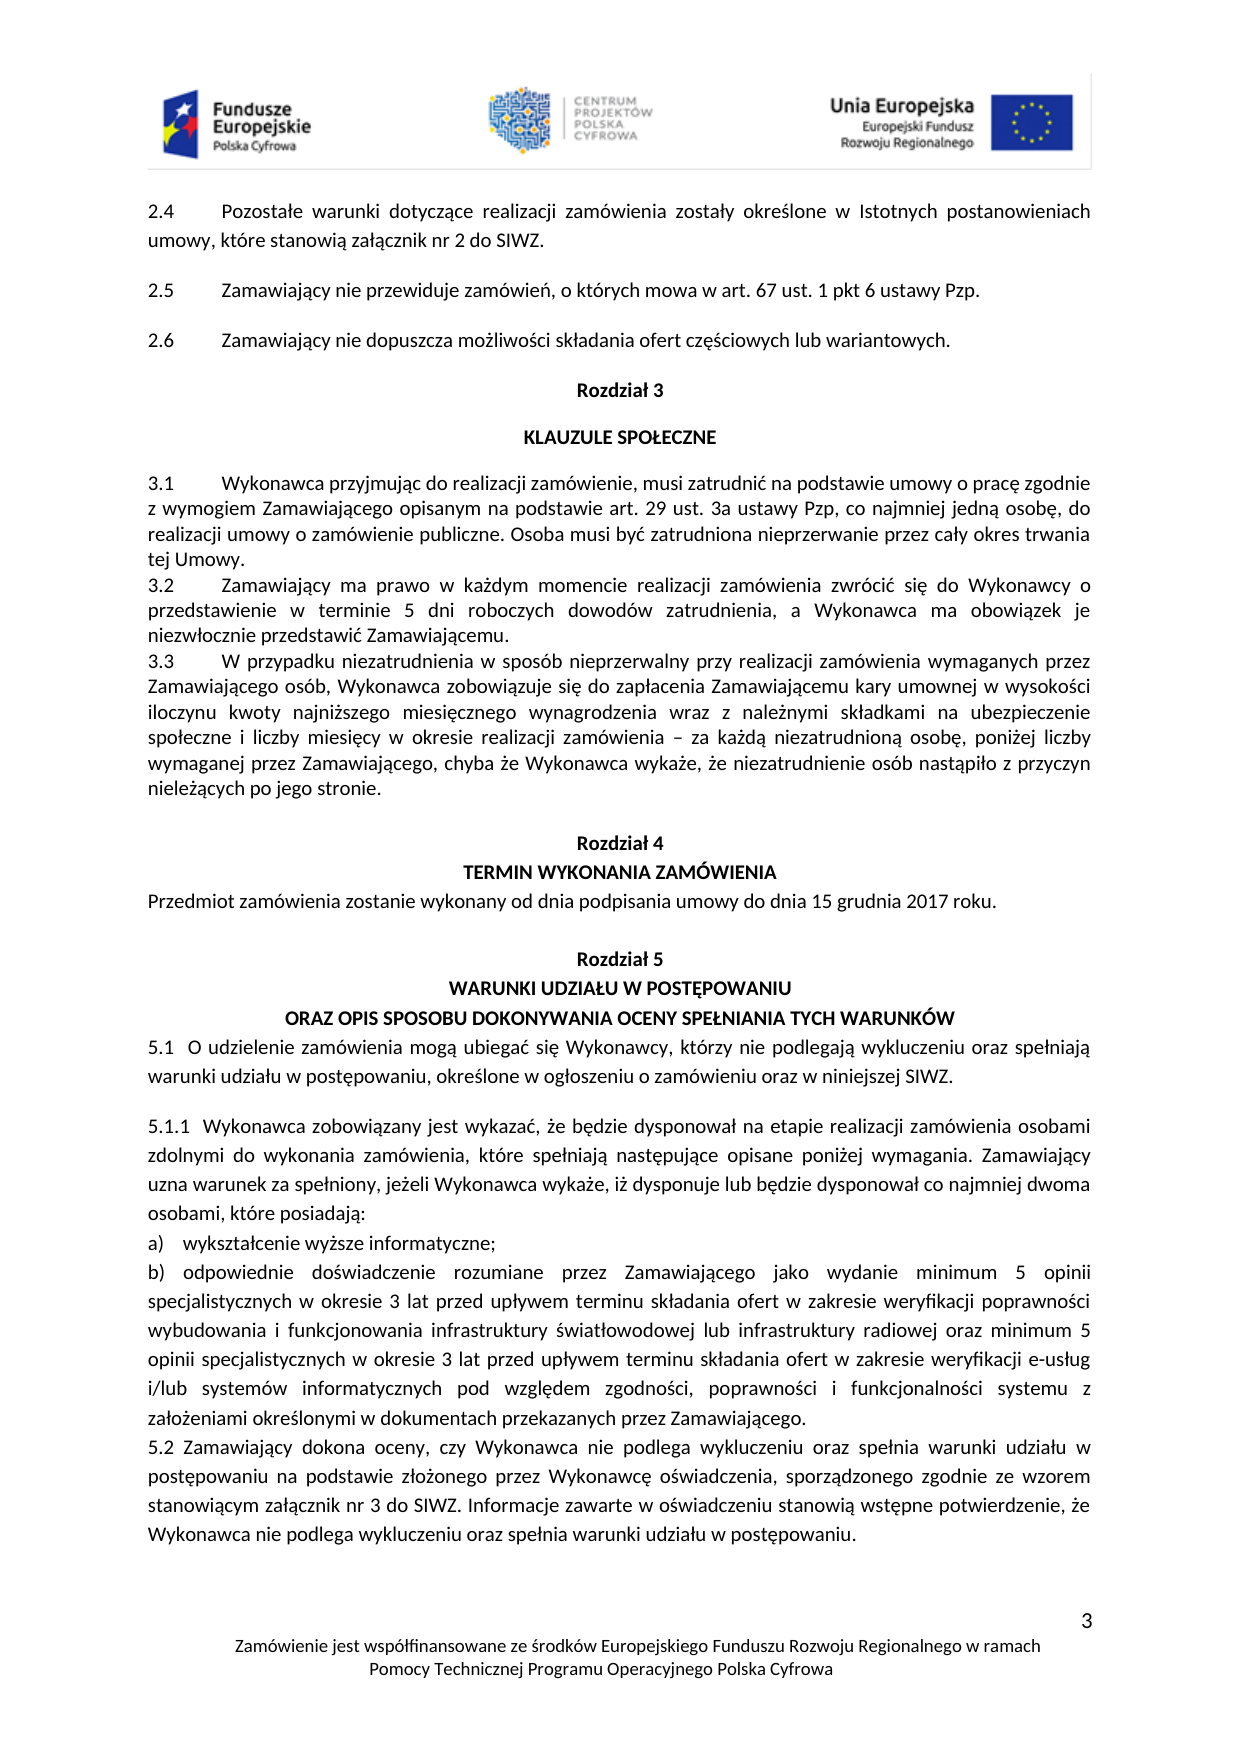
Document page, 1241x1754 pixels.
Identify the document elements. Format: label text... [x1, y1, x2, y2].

text 5.1 O udzielenie zamówienia mogą ubiegać się Wykonawcy, którzy nie podlegają wykluczeniu oraz spełniają warunki udziału w postępowaniu, określone w ogłoszeniu o zamówieniu oraz w niniejszej SIWZ. [148, 1034, 1092, 1088]
text 5.1.1 Wykonawca zobowiązany jest wykazać, że będzie dysponował na etapie realizacji zamówienia osobami zdolnymi do wykonania zamówienia, które spełniają następujące opisane poniżej wymagania. Zamawiający uzna warunek za spełniony, jeżeli Wykonawca wykaże, iż dysponuje lub będzie dysponował co najmniej dwoma osobami, które posiadają: [148, 1113, 1092, 1226]
text WARUNKI UDZIAŁU W POSTĘPOWANIU [148, 976, 1092, 1001]
picture [147, 73, 1093, 171]
text KLAUZULE SPOŁECZNE [148, 424, 1092, 449]
text Rozdział 3 [148, 378, 1092, 403]
list Zamawiający ma prawo w każdym momencie realizacji zamówienia zwrócić się do Wykonawcy o przedstawienie w terminie 5 dni roboczych dowodów zatrudnienia, a Wykonawca ma obowiązek je niezwłocznie przedstawić Zamawiającemu. [148, 572, 1092, 648]
text 2.5 Zamawiający nie przewiduje zamówień, o których mowa w art. 67 ust. 1 pkt 6 ustawy Pzp. [148, 278, 1092, 303]
text Przedmiot zamówienia zostanie wykonany od dnia podpisania umowy do dnia 15 grudnia 2017 roku. [148, 888, 1092, 913]
text a) wykształcenie wyższe informatyczne; [148, 1230, 1092, 1255]
list W przypadku niezatrudnienia w sposób nieprzerwalny przy realizacji zamówienia wymaganych przez Zamawiającego osób, Wykonawca zobowiązuje się do zapłacenia Zamawiającemu kary umownej w wysokości iloczynu kwoty najniższego miesięcznego wynagrodzenia wraz z należnymi składkami na ubezpieczenie społeczne i liczby miesięcy w okresie realizacji zamówienia – za każdą niezatrudnioną osobę, poniżej liczby wymaganej przez Zamawiającego, chyba że Wykonawca wykaże, że niezatrudnienie osób nastąpiło z przyczyn nieleżących po jego stronie. [148, 648, 1092, 801]
text Rozdział 4 [148, 830, 1092, 855]
text TERMIN WYKONANIA ZAMÓWIENIA [148, 859, 1092, 884]
text Rozdział 5 [148, 946, 1092, 972]
text 2.4 Pozostałe warunki dotyczące realizacji zamówienia zostały określone w Istotnych postanowieniach umowy, które stanowią załącznik nr 2 do SIWZ. [148, 198, 1092, 253]
text 2.6 Zamawiający nie dopuszcza możliwości składania ofert częściowych lub wariantowych. [148, 328, 1092, 353]
list Wykonawca przyjmując do realizacji zamówienie, musi zatrudnić na podstawie umowy o pracę zgodnie z wymogiem Zamawiającego opisanym na podstawie art. 29 ust. 3a ustawy Pzp, co najmniej jedną osobę, do realizacji umowy o zamówienie publiczne. Osoba musi być zatrudniona nieprzerwanie przez cały okres trwania tej Umowy. [148, 470, 1092, 572]
text 5.2 Zamawiający dokona oceny, czy Wykonawca nie podlega wykluczeniu oraz spełnia warunki udziału w postępowaniu na podstawie złożonego przez Wykonawcę oświadczenia, sporządzonego zgodnie ze wzorem stanowiącym załącznik nr 3 do SIWZ. Informacje zawarte w oświadczeniu stanowią wstępne potwierdzenie, że Wykonawca nie podlega wykluczeniu oraz spełnia warunki udziału w postępowaniu. [148, 1434, 1092, 1547]
text ORAZ OPIS SPOSOBU DOKONYWANIA OCENY SPEŁNIANIA TYCH WARUNKÓW [148, 1005, 1092, 1030]
text b) odpowiednie doświadczenie rozumiane przez Zamawiającego jako wydanie minimum 5 opinii specjalistycznych w okresie 3 lat przed upływem terminu składania ofert w zakresie weryfikacji poprawności wybudowania i funkcjonowania infrastruktury światłowodowej lub infrastruktury radiowej oraz minimum 5 opinii specjalistycznych w okresie 3 lat przed upływem terminu składania ofert w zakresie weryfikacji e-usług i/lub systemów informatycznych pod względem zgodności, poprawności i funkcjonalności systemu z założeniami określonymi w dokumentach przekazanych przez Zamawiającego. [148, 1259, 1092, 1430]
